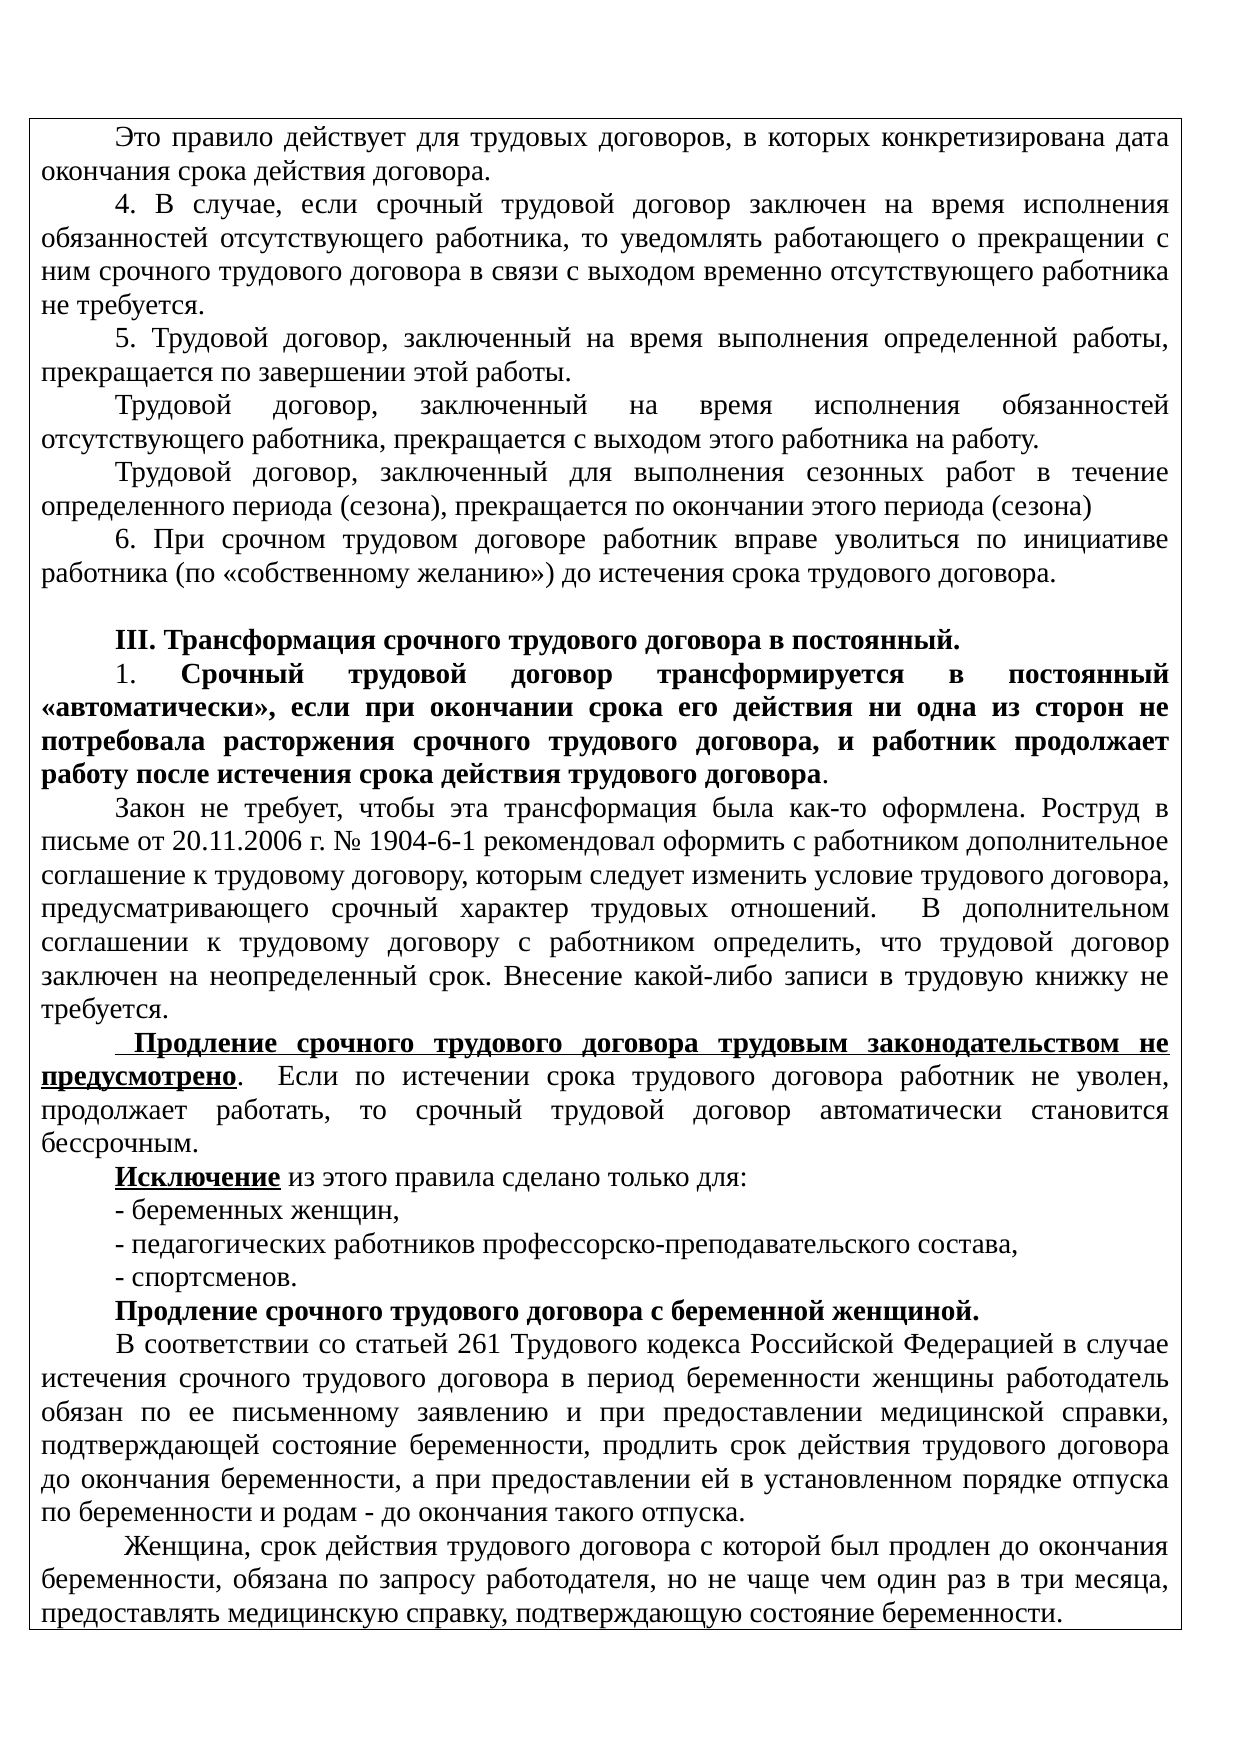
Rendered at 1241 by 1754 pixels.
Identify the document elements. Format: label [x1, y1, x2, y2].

table_cell [30, 119, 1181, 1628]
